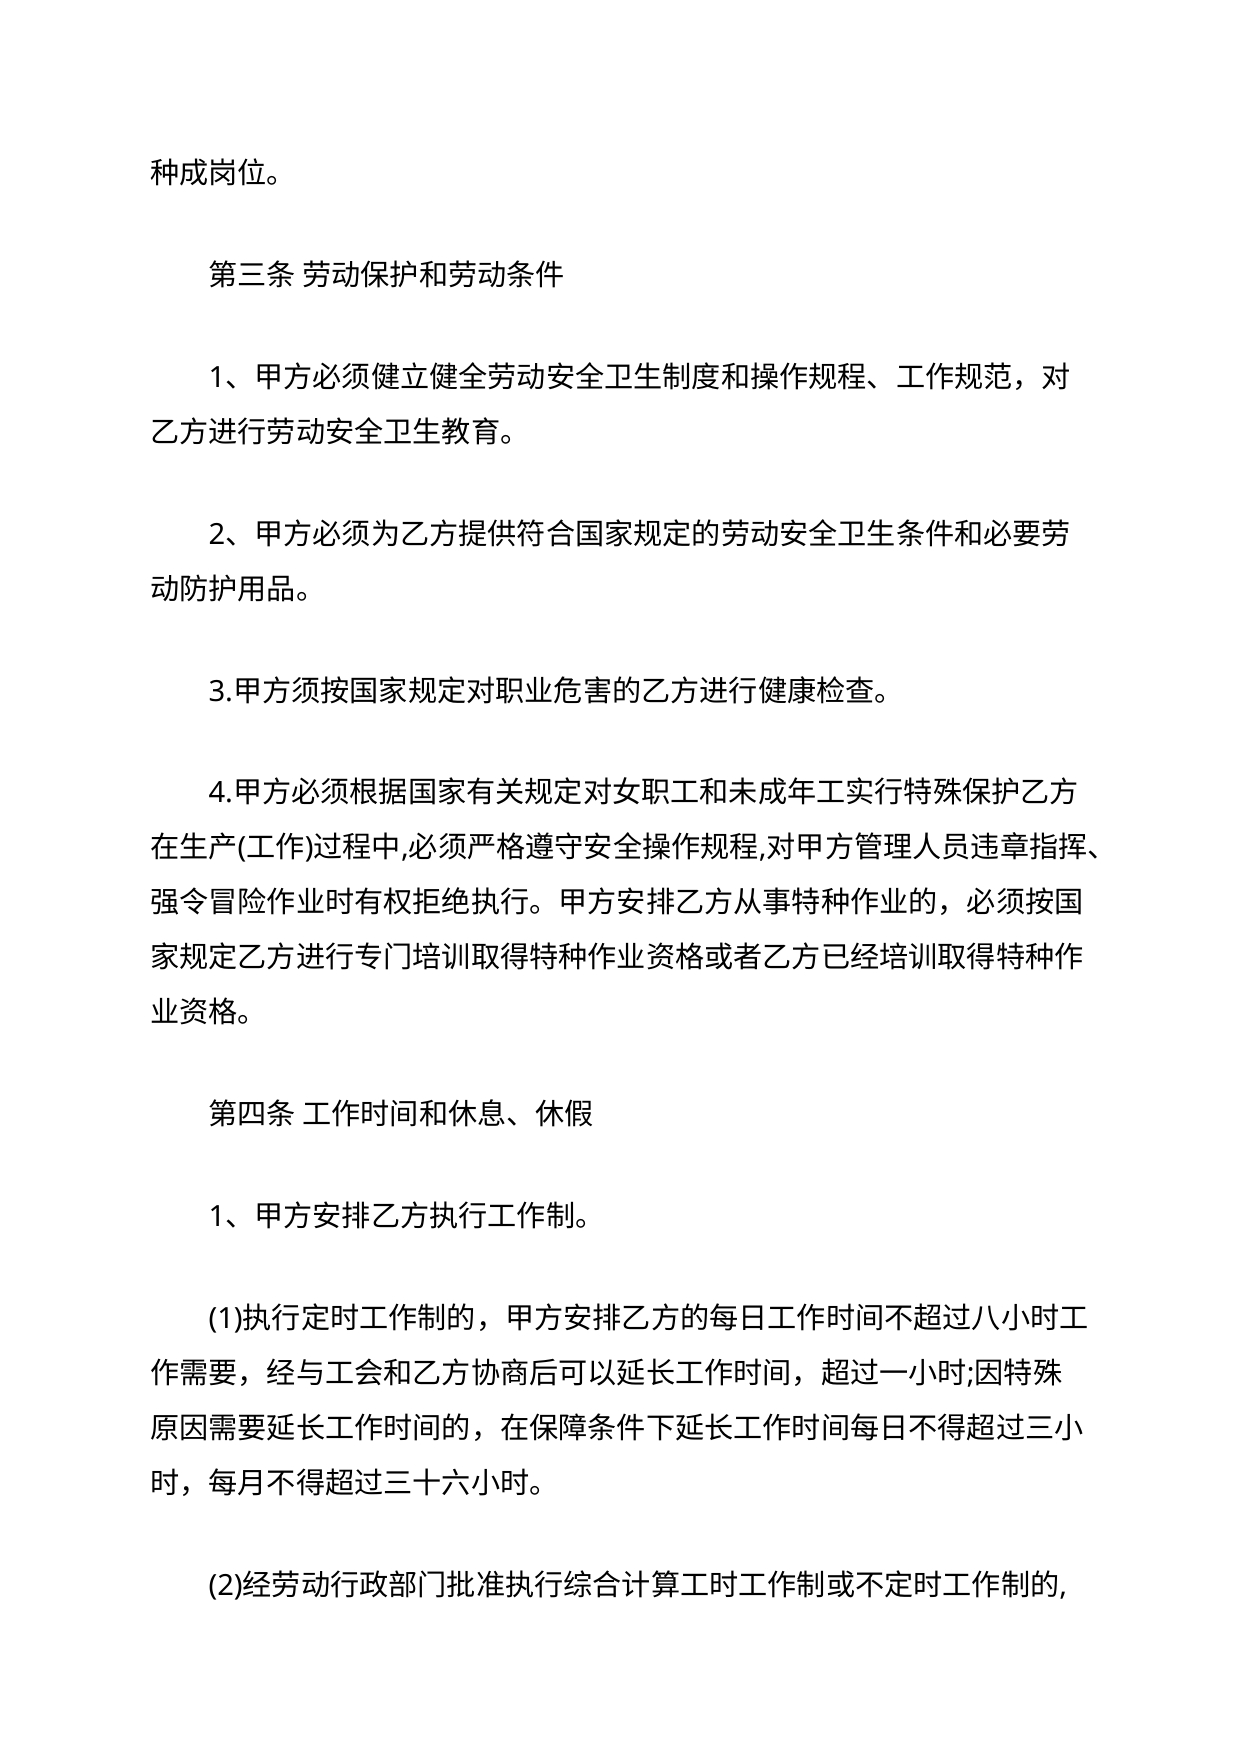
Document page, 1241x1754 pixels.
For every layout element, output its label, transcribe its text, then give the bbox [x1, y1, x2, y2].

text 第四条 工作时间和休息、休假 [150, 1091, 1090, 1133]
text 4.甲方必须根据国家有关规定对女职工和未成年工实行特殊保护乙方在生产(工作)过程中,必须严格遵守安全操作规程,对甲方管理人员违章指挥、强令冒险作业时有权拒绝执行。甲方安排乙方从事特种作业的，必须按国家规定乙方进行专门培训取得特种作业资格或者乙方已经培训取得特种作业资格。 [150, 769, 1090, 1031]
text 第三条 劳动保护和劳动条件 [150, 252, 1090, 294]
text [150, 150, 1090, 192]
text 1、甲方必须健立健全劳动安全卫生制度和操作规程、工作规范，对乙方进行劳动安全卫生教育。 [150, 353, 1090, 451]
text 2、甲方必须为乙方提供符合国家规定的劳动安全卫生条件和必要劳动防护用品。 [150, 510, 1090, 608]
text 3.甲方须按国家规定对职业危害的乙方进行健康检查。 [150, 667, 1090, 709]
text (1)执行定时工作制的，甲方安排乙方的每日工作时间不超过八小时工作需要，经与工会和乙方协商后可以延长工作时间，超过一小时;因特殊原因需要延长工作时间的，在保障条件下延长工作时间每日不得超过三小时，每月不得超过三十六小时。 [150, 1294, 1090, 1502]
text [150, 1561, 1090, 1603]
text 1、甲方安排乙方执行工作制。 [150, 1192, 1090, 1235]
